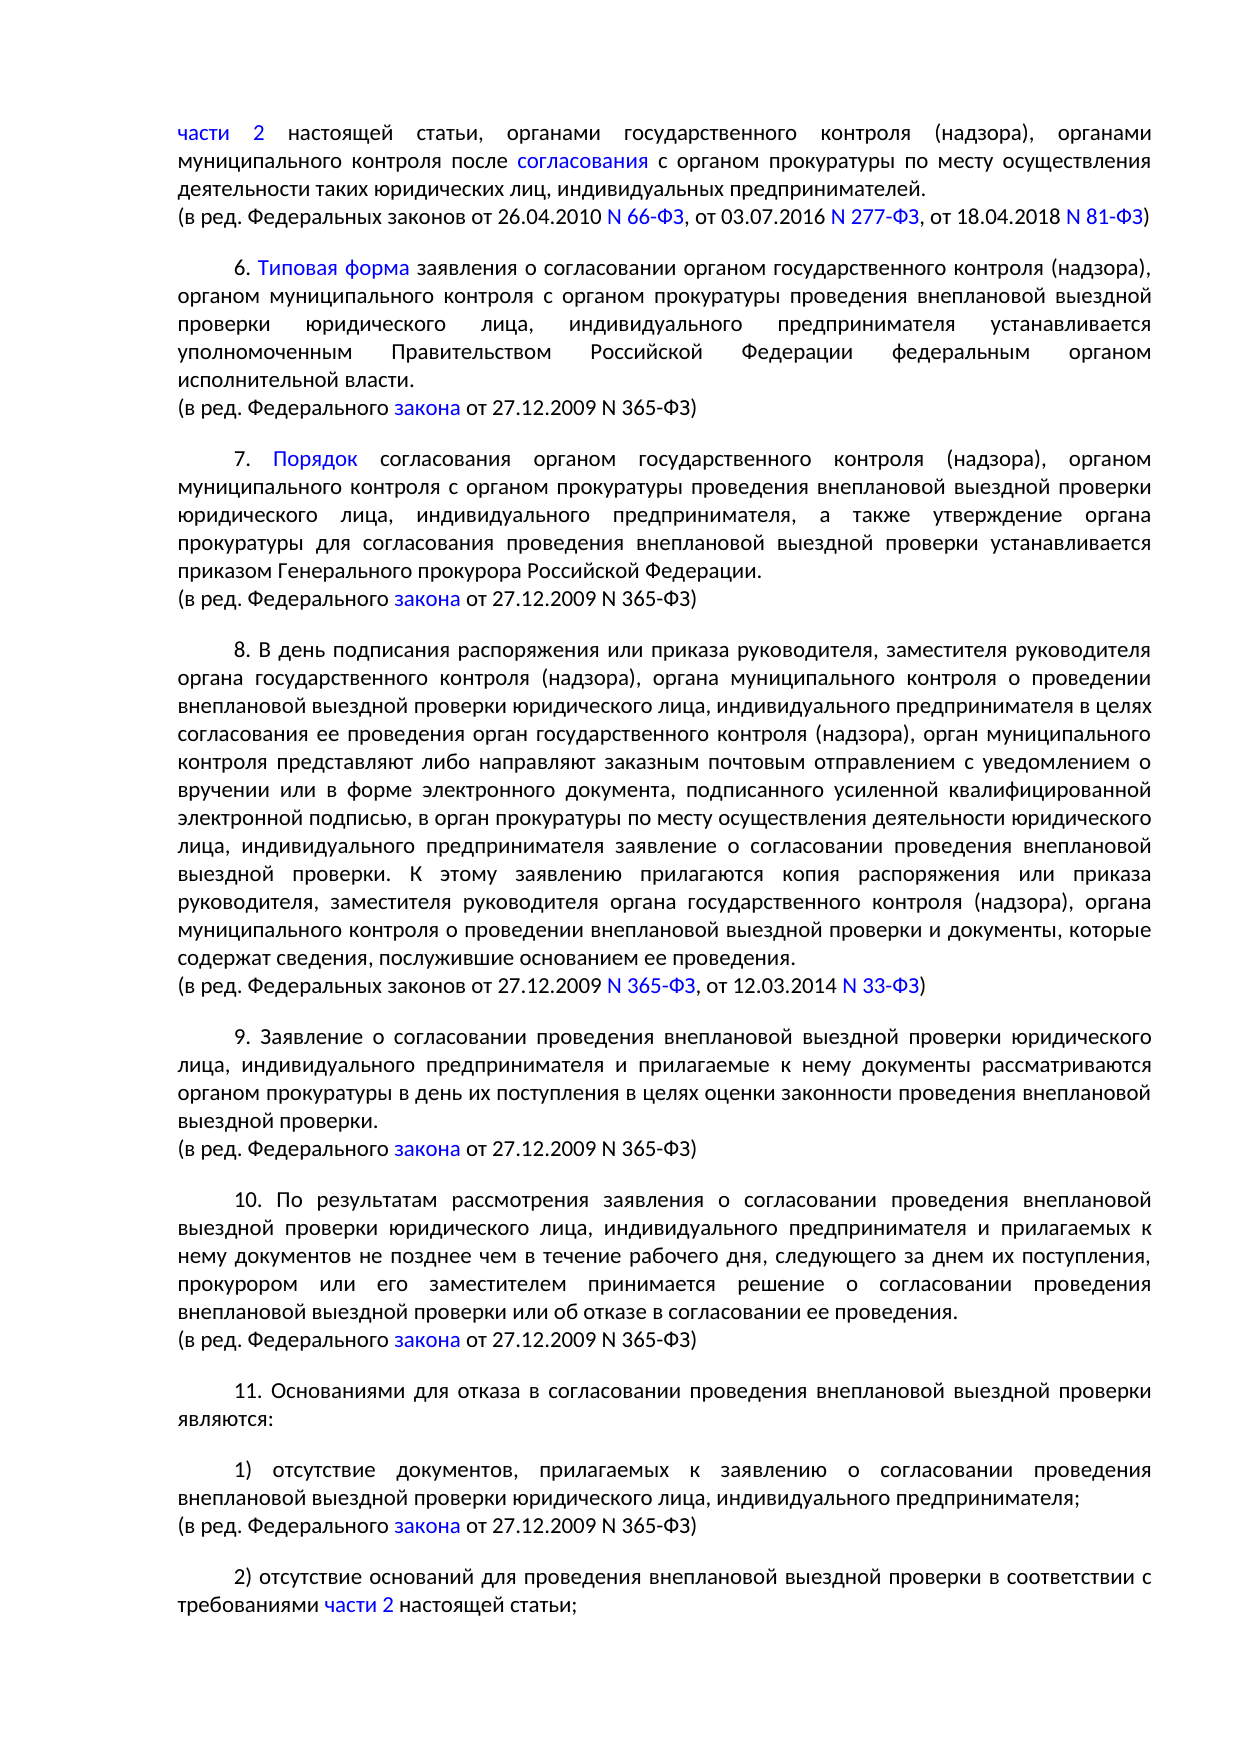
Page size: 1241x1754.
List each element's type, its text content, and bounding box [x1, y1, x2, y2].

text (в ред. Федерального закона от 27.12.2009 N 365-ФЗ) [177, 1511, 1152, 1539]
text 9. Заявление о согласовании проведения внеплановой выездной проверки юридического лица, индивидуального предпринимателя и прилагаемые к нему документы рассматриваются органом прокуратуры в день их поступления в целях оценки законности проведения внеплановой выездной проверки. [177, 1022, 1152, 1134]
text 7. Порядок согласования органом государственного контроля (надзора), органом муниципального контроля с органом прокуратуры проведения внеплановой выездной проверки юридического лица, индивидуального предпринимателя, а также утверждение органа прокуратуры для согласования проведения внеплановой выездной проверки устанавливается приказом Генерального прокурора Российской Федерации. [177, 444, 1152, 584]
text 11. Основаниями для отказа в согласовании проведения внеплановой выездной проверки являются: [177, 1376, 1152, 1432]
text (в ред. Федерального закона от 27.12.2009 N 365-ФЗ) [177, 584, 1152, 612]
text (в ред. Федерального закона от 27.12.2009 N 365-ФЗ) [177, 393, 1152, 421]
text (в ред. Федерального закона от 27.12.2009 N 365-ФЗ) [177, 1134, 1152, 1162]
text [177, 118, 1152, 202]
text (в ред. Федерального закона от 27.12.2009 N 365-ФЗ) [177, 1326, 1152, 1353]
text 1) отсутствие документов, прилагаемых к заявлению о согласовании проведения внеплановой выездной проверки юридического лица, индивидуального предпринимателя; [177, 1455, 1152, 1511]
text (в ред. Федеральных законов от 27.12.2009 N 365-ФЗ, от 12.03.2014 N 33-ФЗ) [177, 971, 1152, 999]
text 10. По результатам рассмотрения заявления о согласовании проведения внеплановой выездной проверки юридического лица, индивидуального предпринимателя и прилагаемых к нему документов не позднее чем в течение рабочего дня, следующего за днем их поступления, прокурором или его заместителем принимается решение о согласовании проведения внеплановой выездной проверки или об отказе в согласовании ее проведения. [177, 1185, 1152, 1326]
text (в ред. Федеральных законов от 26.04.2010 N 66-ФЗ, от 03.07.2016 N 277-ФЗ, от 18.04.2018 N 81-ФЗ) [177, 202, 1152, 230]
text 6. Типовая форма заявления о согласовании органом государственного контроля (надзора), органом муниципального контроля с органом прокуратуры проведения внеплановой выездной проверки юридического лица, индивидуального предпринимателя устанавливается уполномоченным Правительством Российской Федерации федеральным органом исполнительной власти. [177, 253, 1152, 393]
text 2) отсутствие оснований для проведения внеплановой выездной проверки в соответствии с требованиями части 2 настоящей статьи; [177, 1562, 1152, 1618]
text 8. В день подписания распоряжения или приказа руководителя, заместителя руководителя органа государственного контроля (надзора), органа муниципального контроля о проведении внеплановой выездной проверки юридического лица, индивидуального предпринимателя в целях согласования ее проведения орган государственного контроля (надзора), орган муниципального контроля представляют либо направляют заказным почтовым отправлением с уведомлением о вручении или в форме электронного документа, подписанного усиленной квалифицированной электронной подписью, в орган прокуратуры по месту осуществления деятельности юридического лица, индивидуального предпринимателя заявление о согласовании проведения внеплановой выездной проверки. К этому заявлению прилагаются копия распоряжения или приказа руководителя, заместителя руководителя органа государственного контроля (надзора), органа муниципального контроля о проведении внеплановой выездной проверки и документы, которые содержат сведения, послужившие основанием ее проведения. [177, 635, 1152, 971]
